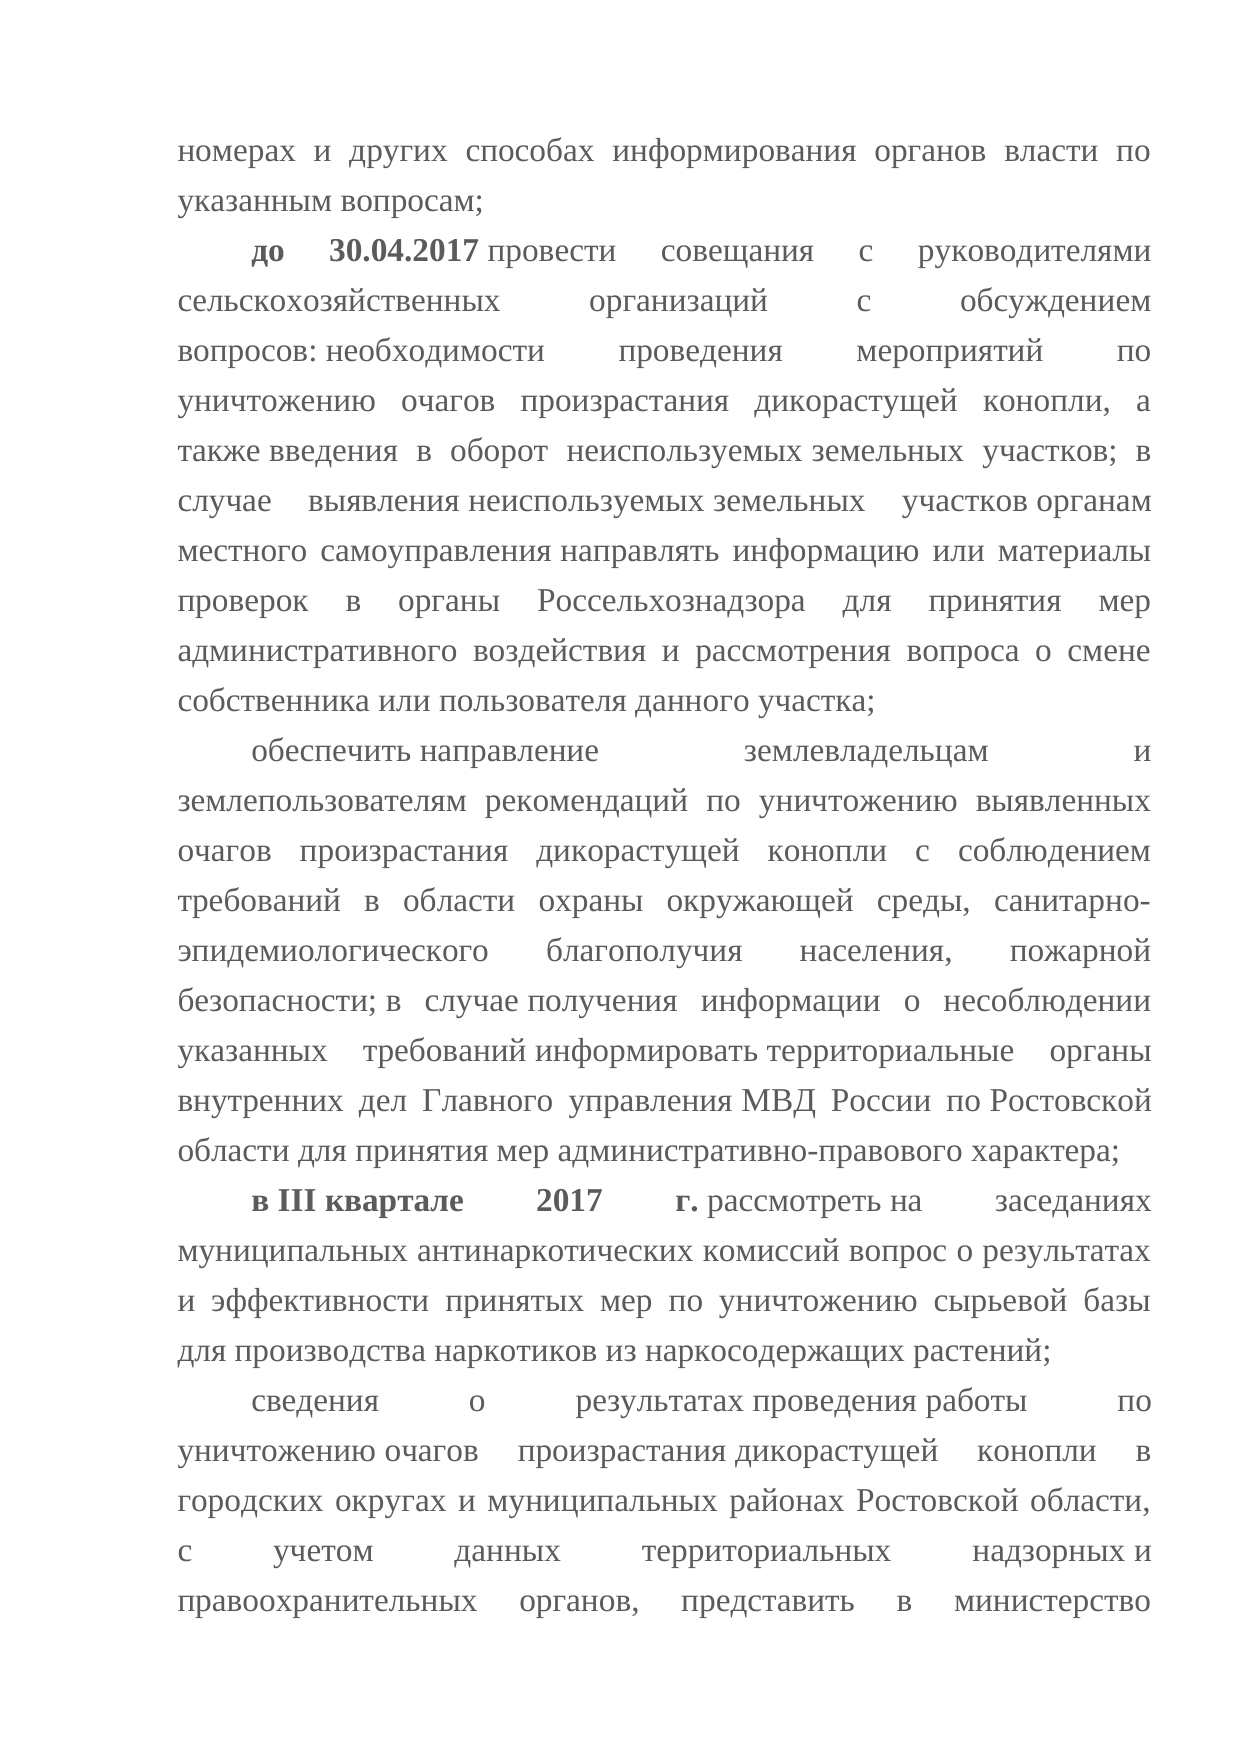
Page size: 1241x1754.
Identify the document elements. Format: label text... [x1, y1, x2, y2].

text до 30.04.2017 провести совещания с руководителями сельскохозяйственных организаций с обсуждением вопросов: необходимости проведения мероприятий по уничтожению очагов произрастания дикорастущей конопли, а также введения в оборот неиспользуемых земельных участков; в случае выявления неиспользуемых земельных участков органам местного самоуправления направлять информацию или материалы проверок в органы Россельхознадзора для принятия мер административного воздействия и рассмотрения вопроса о смене собственника или пользователя данного участка; [177, 218, 1152, 718]
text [177, 1368, 1152, 1618]
text в III квартале 2017 г. рассмотреть на заседаниях муниципальных антинаркотических комиссий вопрос о результатах и эффективности принятых мер по уничтожению сырьевой базы для производства наркотиков из наркосодержащих растений; [177, 1168, 1152, 1368]
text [177, 118, 1152, 218]
text обеспечить направление землевладельцам и землепользователям рекомендаций по уничтожению выявленных очагов произрастания дикорастущей конопли с соблюдением требований в области охраны окружающей среды, санитарно-эпидемиологического благополучия населения, пожарной безопасности; в случае получения информации о несоблюдении указанных требований информировать территориальные органы внутренних дел Главного управления МВД России по Ростовской области для принятия мер административно-правового характера; [177, 718, 1152, 1168]
